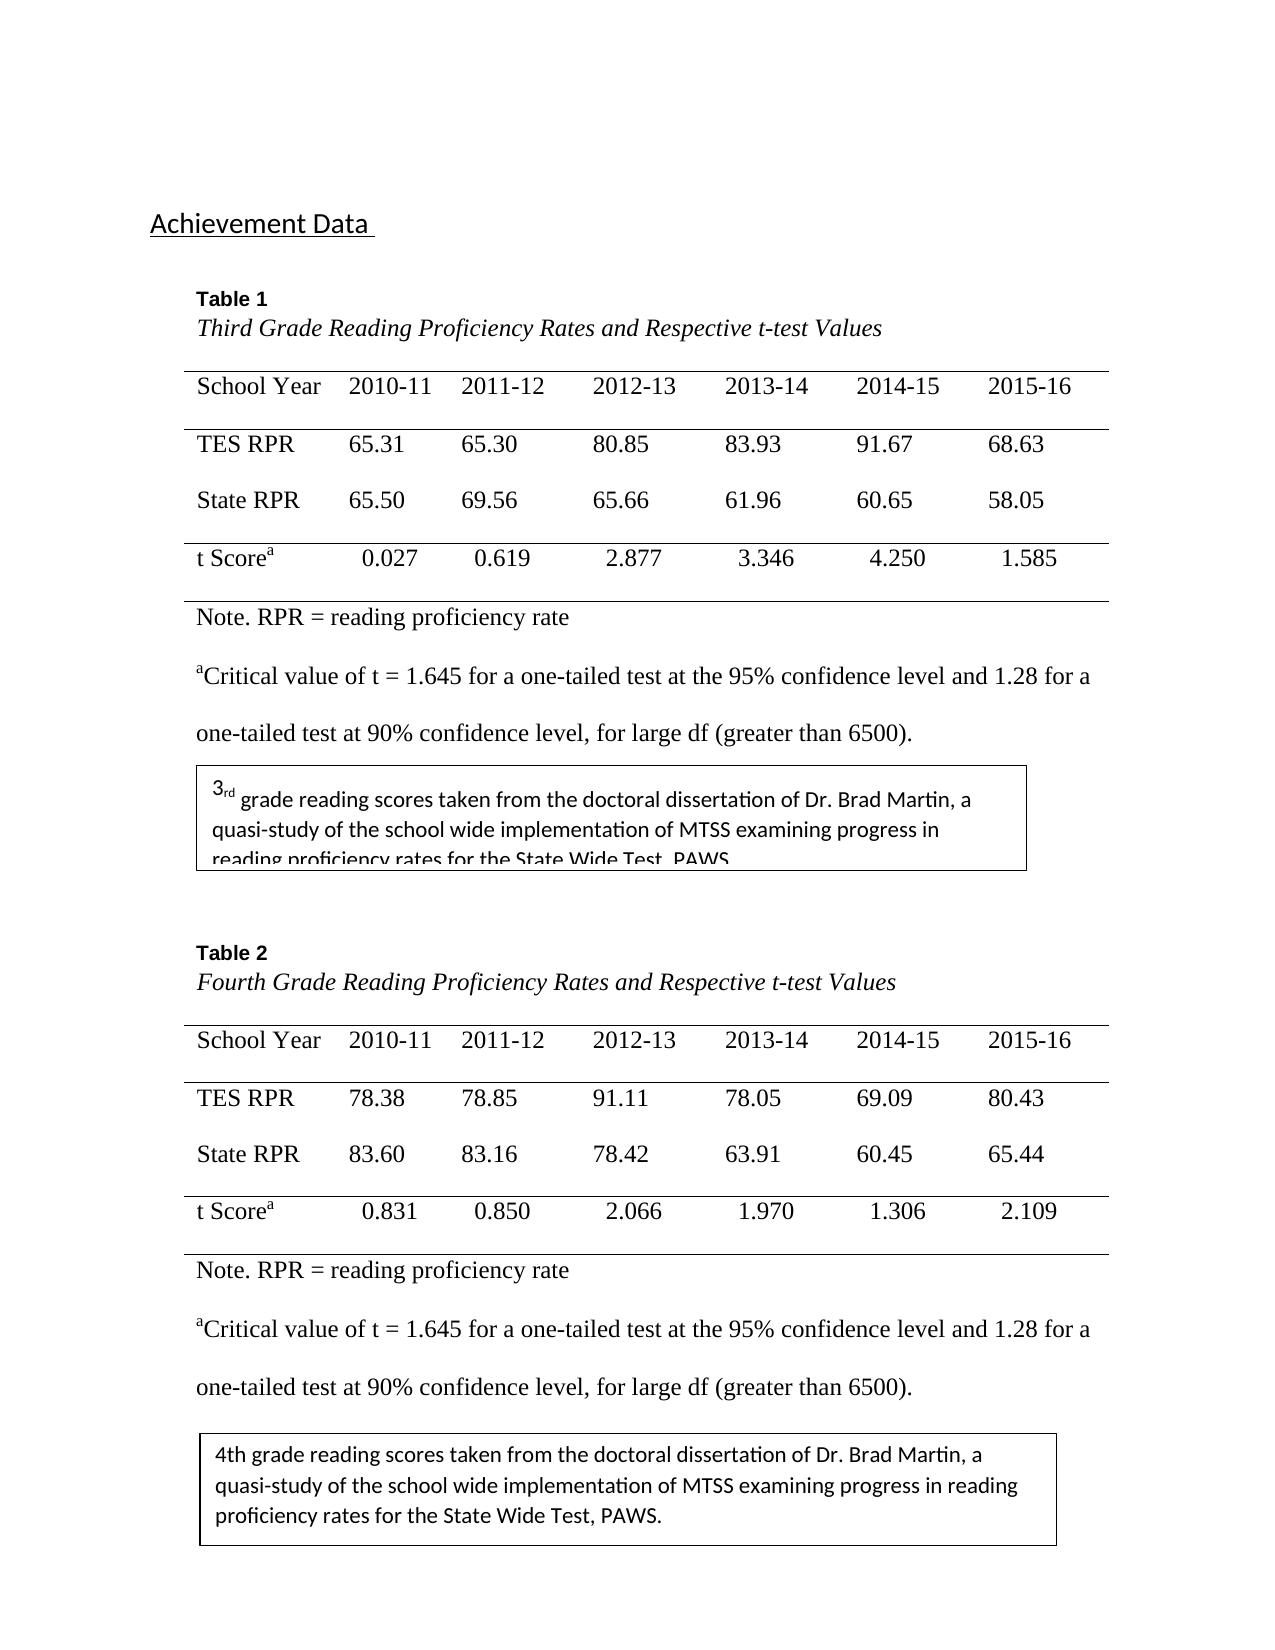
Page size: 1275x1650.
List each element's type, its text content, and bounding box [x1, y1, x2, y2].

text Table 2 [196, 941, 1125, 965]
table_cell 2.877 [569, 544, 701, 601]
table_cell 4.250 [833, 544, 964, 601]
table_cell 3.346 [701, 544, 832, 601]
table_cell 60.65 [833, 472, 964, 543]
table_cell 2015-16 [964, 372, 1109, 428]
table_cell 2.066 [569, 1197, 701, 1254]
table_cell t Scorea [184, 1197, 334, 1254]
table_cell 2012-13 [569, 1026, 701, 1082]
table_cell 2.109 [964, 1197, 1109, 1254]
table_cell 2013-14 [701, 372, 832, 428]
table_cell 83.93 [701, 430, 832, 472]
table_cell 2010-11 [335, 372, 447, 428]
table_cell 65.66 [569, 472, 701, 543]
table_cell TES RPR [184, 430, 334, 472]
table_cell 65.30 [447, 430, 569, 472]
table_cell State RPR [184, 472, 334, 543]
table_cell 0.027 [335, 544, 447, 601]
table_header Third Grade Reading Proficiency Rates and Respective t-test Values [184, 314, 1109, 371]
table_cell 1.970 [701, 1197, 832, 1254]
table_cell State RPR [184, 1125, 334, 1196]
table_cell 63.91 [701, 1125, 832, 1196]
table_cell 83.60 [335, 1125, 447, 1196]
table_cell 69.09 [833, 1083, 964, 1125]
text aCritical value of t = 1.645 for a one-tailed test at the 95% confidence level and 1.28 for a one-tailed test at 90% confidence level, for large df (greater than 6500). [196, 1311, 1098, 1400]
table_cell 1.306 [833, 1197, 964, 1254]
table_cell 2012-13 [569, 372, 701, 428]
table_cell 0.850 [447, 1197, 569, 1254]
table_cell 83.16 [447, 1125, 569, 1196]
table_header Fourth Grade Reading Proficiency Rates and Respective t-test Values [184, 968, 1109, 1025]
table_cell School Year [184, 1026, 334, 1082]
table_cell 2011-12 [447, 1026, 569, 1082]
text aCritical value of t = 1.645 for a one-tailed test at the 95% confidence level and 1.28 for a one-tailed test at 90% confidence level, for large df (greater than 6500). [196, 658, 1098, 747]
table_cell 61.96 [701, 472, 832, 543]
table_cell 69.56 [447, 472, 569, 543]
table_cell 65.31 [335, 430, 447, 472]
table_cell 1.585 [964, 544, 1109, 601]
table_cell 2015-16 [964, 1026, 1109, 1082]
table_cell TES RPR [184, 1083, 334, 1125]
table_cell 60.45 [833, 1125, 964, 1196]
text Table 1 [196, 287, 1125, 311]
table_cell 2011-12 [447, 372, 569, 428]
table_cell 80.43 [964, 1083, 1109, 1125]
table_cell 0.619 [447, 544, 569, 601]
text Note. RPR = reading proficiency rate [196, 1255, 1125, 1284]
table_cell 2014-15 [833, 372, 964, 428]
table_cell 2010-11 [335, 1026, 447, 1082]
table_cell 78.85 [447, 1083, 569, 1125]
text Note. RPR = reading proficiency rate [196, 602, 1125, 631]
table_cell 78.42 [569, 1125, 701, 1196]
table_cell 91.67 [833, 430, 964, 472]
table_cell 65.44 [964, 1125, 1109, 1196]
table_cell School Year [184, 372, 334, 428]
table_cell 78.38 [335, 1083, 447, 1125]
table_cell 78.05 [701, 1083, 832, 1125]
table_cell 58.05 [964, 472, 1109, 543]
text Achievement Data [150, 205, 1125, 241]
table_cell 80.85 [569, 430, 701, 472]
table_cell 65.50 [335, 472, 447, 543]
table_cell 2013-14 [701, 1026, 832, 1082]
table_cell 0.831 [335, 1197, 447, 1254]
table_cell t Scorea [184, 544, 334, 601]
table_cell 2014-15 [833, 1026, 964, 1082]
table_cell 91.11 [569, 1083, 701, 1125]
table_cell 68.63 [964, 430, 1109, 472]
